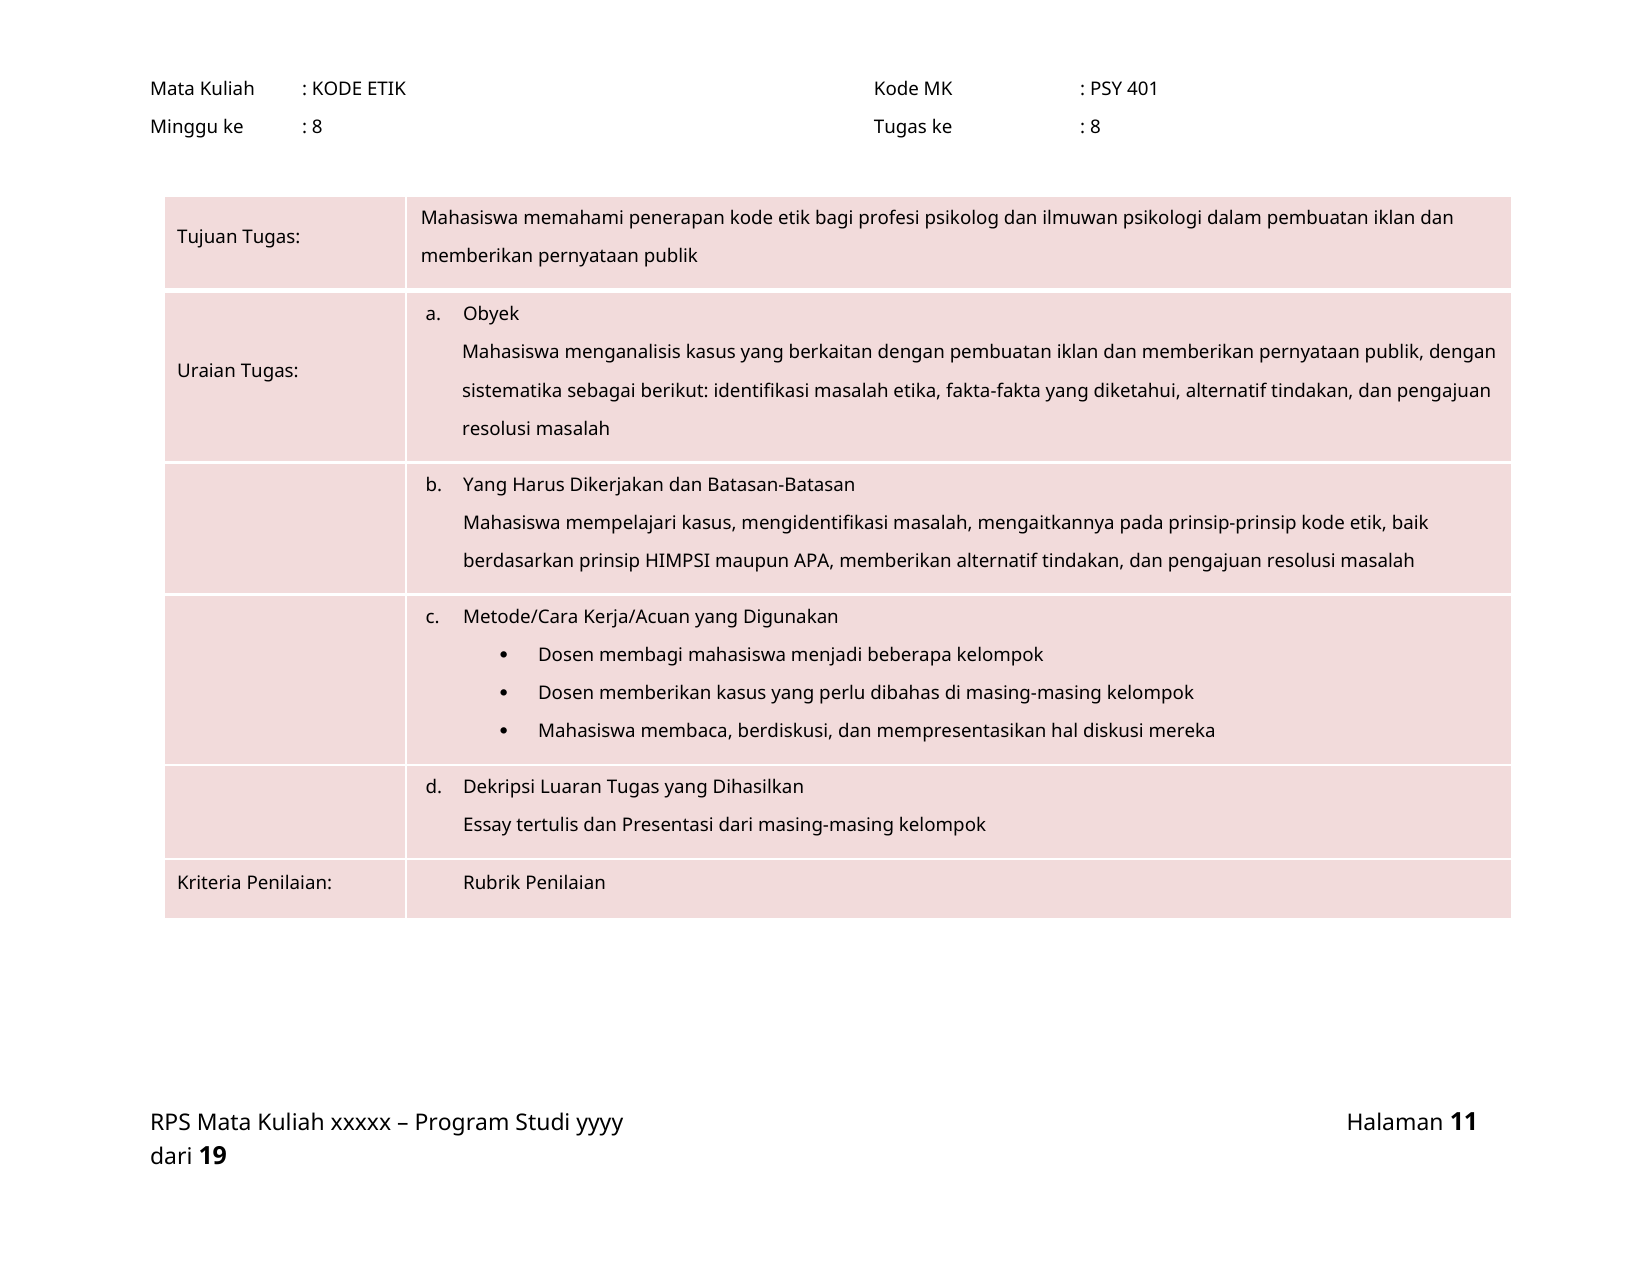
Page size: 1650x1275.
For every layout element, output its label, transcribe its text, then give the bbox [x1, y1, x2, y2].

table_cell [165, 464, 405, 593]
table_header Mata Kuliah [139, 75, 291, 114]
table_cell : 8 [291, 114, 862, 152]
table_cell [165, 596, 405, 764]
table_cell Minggu ke [139, 114, 291, 152]
table_header Kode MK [863, 75, 1069, 114]
table_cell Metode/Cara Kerja/Acuan yang Digunakan Dosen membagi mahasiswa menjadi beberapa kelompok Dosen memberikan kasus yang perlu dibahas di masing-masing kelompok Mahasiswa membaca, berdiskusi, dan mempresentasikan hal diskusi mereka [407, 596, 1511, 764]
table_cell Kriteria Penilaian: [165, 860, 405, 918]
table_cell Uraian Tugas: [165, 293, 405, 461]
table_header Tujuan Tugas: [165, 197, 405, 288]
table_cell Dekripsi Luaran Tugas yang Dihasilkan Essay tertulis dan Presentasi dari masing-masing kelompok [407, 766, 1511, 858]
table_cell : 8 [1069, 114, 1500, 152]
table_cell Obyek Mahasiswa menganalisis kasus yang berkaitan dengan pembuatan iklan dan memberikan pernyataan publik, dengan sistematika sebagai berikut: identifikasi masalah etika, fakta-fakta yang diketahui, alternatif tindakan, dan pengajuan resolusi masalah [407, 293, 1511, 461]
table_cell Rubrik Penilaian [407, 860, 1511, 918]
table_header : PSY 401 [1069, 75, 1500, 114]
table_cell Yang Harus Dikerjakan dan Batasan-Batasan Mahasiswa mempelajari kasus, mengidentifikasi masalah, mengaitkannya pada prinsip-prinsip kode etik, baik berdasarkan prinsip HIMPSI maupun APA, memberikan alternatif tindakan, dan pengajuan resolusi masalah [407, 464, 1511, 593]
table_header : KODE ETIK [291, 75, 862, 114]
table_cell [165, 766, 405, 858]
table_header Mahasiswa memahami penerapan kode etik bagi profesi psikolog dan ilmuwan psikologi dalam pembuatan iklan dan memberikan pernyataan publik [407, 197, 1511, 288]
table_cell Tugas ke [863, 114, 1069, 152]
